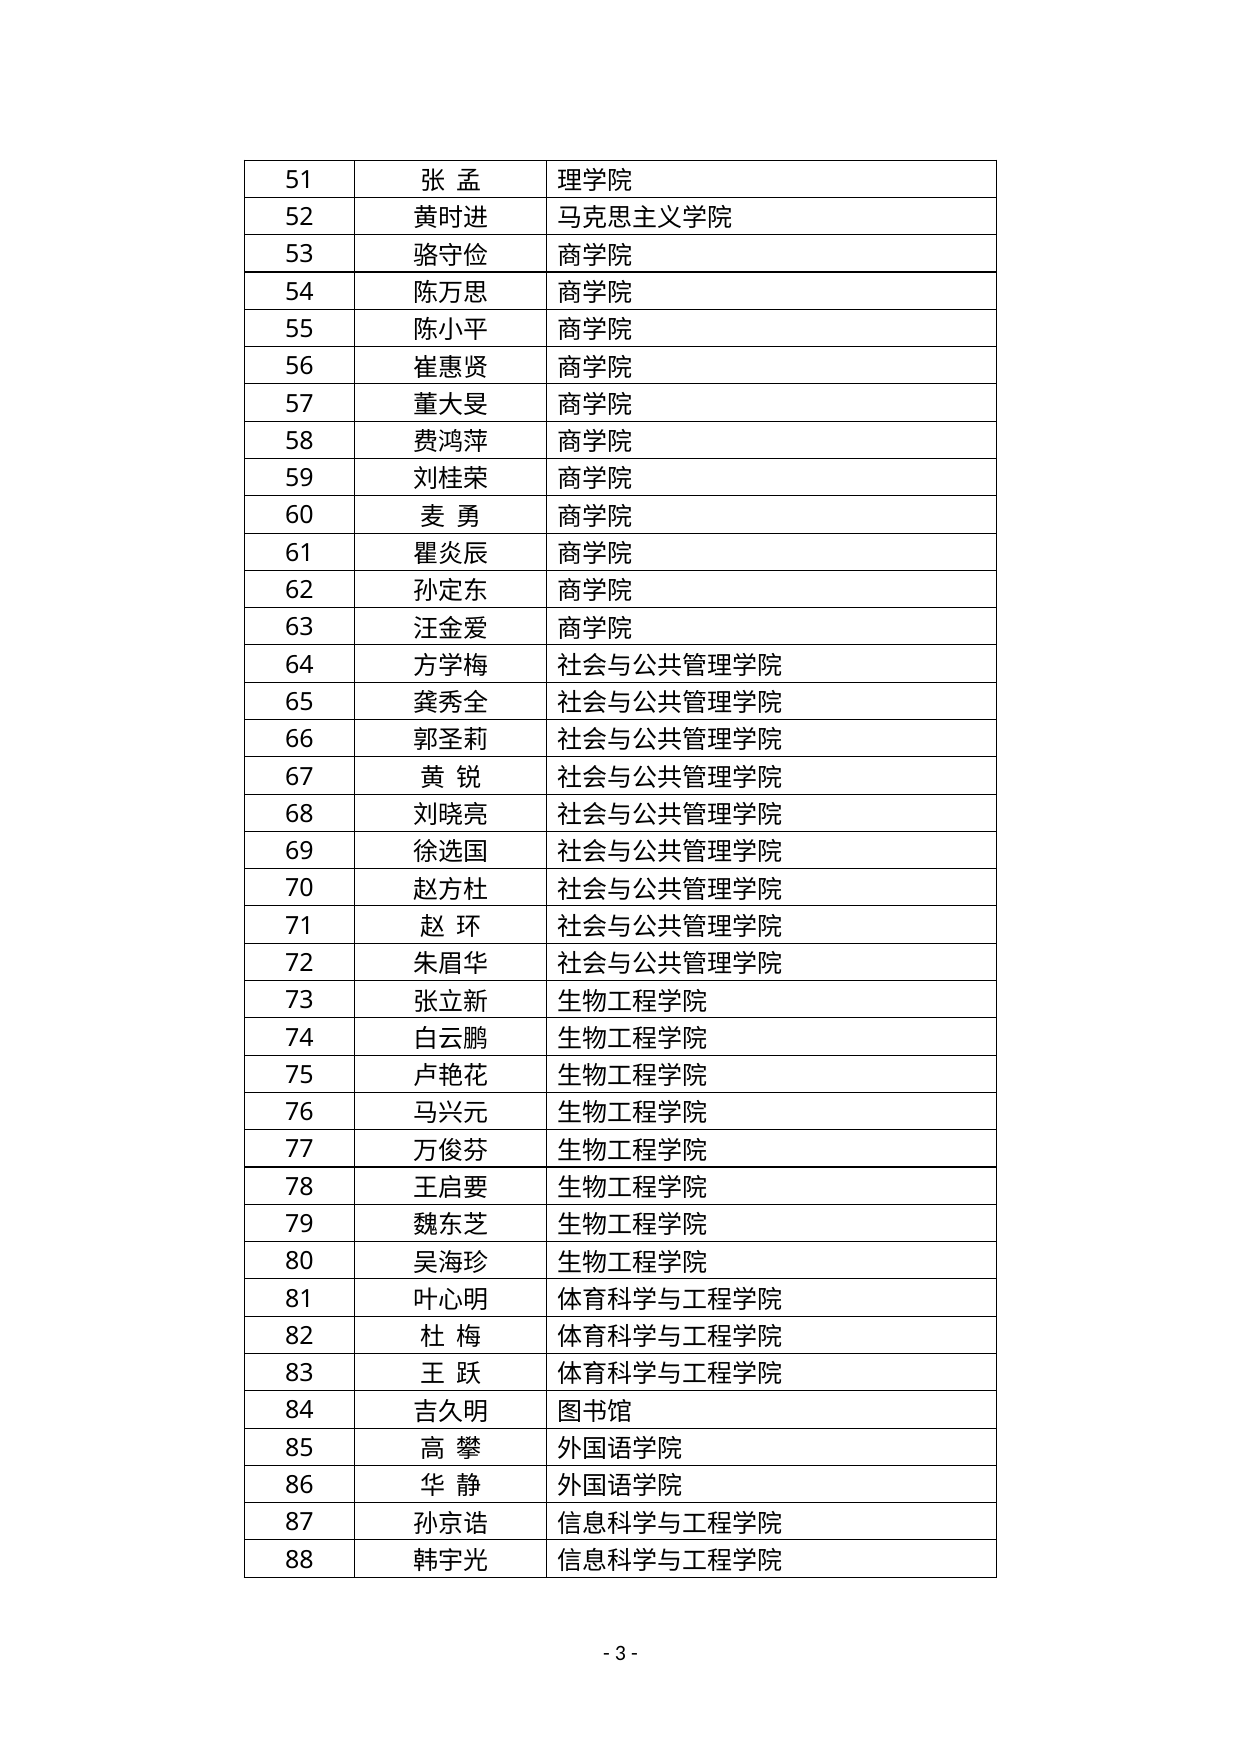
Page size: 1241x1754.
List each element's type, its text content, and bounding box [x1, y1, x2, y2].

table_cell 体育科学与工程学院 [547, 1317, 996, 1353]
table_cell 82 [245, 1317, 354, 1353]
table_cell 社会与公共管理学院 [547, 906, 996, 943]
table_cell 社会与公共管理学院 [547, 720, 996, 756]
table_cell 商学院 [547, 384, 996, 421]
table_cell 方学梅 [355, 645, 546, 682]
table_cell 马兴元 [355, 1093, 546, 1129]
table_cell 王启要 [355, 1168, 546, 1204]
table_cell 65 [245, 683, 354, 719]
table_cell 郭圣莉 [355, 720, 546, 756]
table_cell 华 静 [355, 1466, 546, 1502]
table_cell 杜 梅 [355, 1317, 546, 1353]
table_cell 外国语学院 [547, 1466, 996, 1502]
table_cell 67 [245, 757, 354, 793]
table_cell 61 [245, 534, 354, 570]
table_cell 社会与公共管理学院 [547, 757, 996, 793]
table_cell 瞿炎辰 [355, 534, 546, 570]
table_cell 陈小平 [355, 310, 546, 346]
table_cell 72 [245, 944, 354, 980]
table_cell 社会与公共管理学院 [547, 832, 996, 868]
table_cell 张 孟 [355, 161, 546, 197]
table_cell 社会与公共管理学院 [547, 795, 996, 831]
table_cell 69 [245, 832, 354, 868]
table_cell 60 [245, 496, 354, 532]
table_cell 叶心明 [355, 1279, 546, 1316]
table_cell 商学院 [547, 235, 996, 271]
table_cell 商学院 [547, 496, 996, 532]
table_cell 董大旻 [355, 384, 546, 421]
table_cell 商学院 [547, 422, 996, 458]
table_cell 55 [245, 310, 354, 346]
table_cell 生物工程学院 [547, 1018, 996, 1054]
table_cell 商学院 [547, 571, 996, 607]
table_cell 生物工程学院 [547, 1093, 996, 1129]
table_cell 体育科学与工程学院 [547, 1279, 996, 1316]
table_cell 社会与公共管理学院 [547, 944, 996, 980]
table_cell 信息科学与工程学院 [547, 1503, 996, 1539]
table_cell 费鸿萍 [355, 422, 546, 458]
table_cell 社会与公共管理学院 [547, 869, 996, 905]
table_cell 71 [245, 906, 354, 943]
table_cell 生物工程学院 [547, 1205, 996, 1241]
table_cell 75 [245, 1056, 354, 1092]
table_cell 80 [245, 1242, 354, 1278]
table_cell 74 [245, 1018, 354, 1054]
table_cell 生物工程学院 [547, 1130, 996, 1166]
table_cell 刘晓亮 [355, 795, 546, 831]
table_cell 卢艳花 [355, 1056, 546, 1092]
table_cell 83 [245, 1354, 354, 1390]
table_cell 59 [245, 459, 354, 495]
table_cell 76 [245, 1093, 354, 1129]
table_cell 体育科学与工程学院 [547, 1354, 996, 1390]
table_cell 56 [245, 347, 354, 383]
table_cell 社会与公共管理学院 [547, 645, 996, 682]
table_cell 理学院 [547, 161, 996, 197]
table_cell 商学院 [547, 534, 996, 570]
table_cell 生物工程学院 [547, 1056, 996, 1092]
table_cell 赵 环 [355, 906, 546, 943]
table_cell 79 [245, 1205, 354, 1241]
table_cell 77 [245, 1130, 354, 1166]
table_cell 信息科学与工程学院 [547, 1540, 996, 1577]
table_cell 商学院 [547, 459, 996, 495]
table_cell 黄 锐 [355, 757, 546, 793]
table_cell 生物工程学院 [547, 1242, 996, 1278]
table_cell 社会与公共管理学院 [547, 683, 996, 719]
table_cell 朱眉华 [355, 944, 546, 980]
table_cell 孙京诰 [355, 1503, 546, 1539]
table_cell 汪金爱 [355, 608, 546, 644]
table_cell 马克思主义学院 [547, 198, 996, 234]
table_cell 白云鹏 [355, 1018, 546, 1054]
table_cell 吴海珍 [355, 1242, 546, 1278]
table_cell 商学院 [547, 347, 996, 383]
table_cell 53 [245, 235, 354, 271]
table_cell 商学院 [547, 608, 996, 644]
table_cell 骆守俭 [355, 235, 546, 271]
table_cell 韩宇光 [355, 1540, 546, 1577]
table_cell 70 [245, 869, 354, 905]
table_cell 龚秀全 [355, 683, 546, 719]
table_cell 生物工程学院 [547, 1168, 996, 1204]
table_cell 63 [245, 608, 354, 644]
table_cell 赵方杜 [355, 869, 546, 905]
table_cell 64 [245, 645, 354, 682]
table_cell 66 [245, 720, 354, 756]
table_cell 84 [245, 1391, 354, 1427]
table_cell 高 攀 [355, 1429, 546, 1465]
table_cell 57 [245, 384, 354, 421]
table_cell 崔惠贤 [355, 347, 546, 383]
table_cell 孙定东 [355, 571, 546, 607]
table_cell 88 [245, 1540, 354, 1577]
table_cell 商学院 [547, 273, 996, 309]
table_cell 吉久明 [355, 1391, 546, 1427]
table_cell 外国语学院 [547, 1429, 996, 1465]
table_cell 52 [245, 198, 354, 234]
table_cell 81 [245, 1279, 354, 1316]
table_cell 魏东芝 [355, 1205, 546, 1241]
table_cell 麦 勇 [355, 496, 546, 532]
table_cell 张立新 [355, 981, 546, 1017]
table_cell 78 [245, 1168, 354, 1204]
table_cell 王 跃 [355, 1354, 546, 1390]
table_cell 生物工程学院 [547, 981, 996, 1017]
table_cell 85 [245, 1429, 354, 1465]
table_cell 87 [245, 1503, 354, 1539]
table_cell 刘桂荣 [355, 459, 546, 495]
table_cell 73 [245, 981, 354, 1017]
table_cell 陈万思 [355, 273, 546, 309]
table_cell 54 [245, 273, 354, 309]
table_cell 51 [245, 161, 354, 197]
table_cell 68 [245, 795, 354, 831]
table_cell 万俊芬 [355, 1130, 546, 1166]
table_cell 徐选国 [355, 832, 546, 868]
table_cell 62 [245, 571, 354, 607]
table_cell 58 [245, 422, 354, 458]
table_cell 商学院 [547, 310, 996, 346]
table_cell 86 [245, 1466, 354, 1502]
table_cell 黄时进 [355, 198, 546, 234]
table_cell 图书馆 [547, 1391, 996, 1427]
